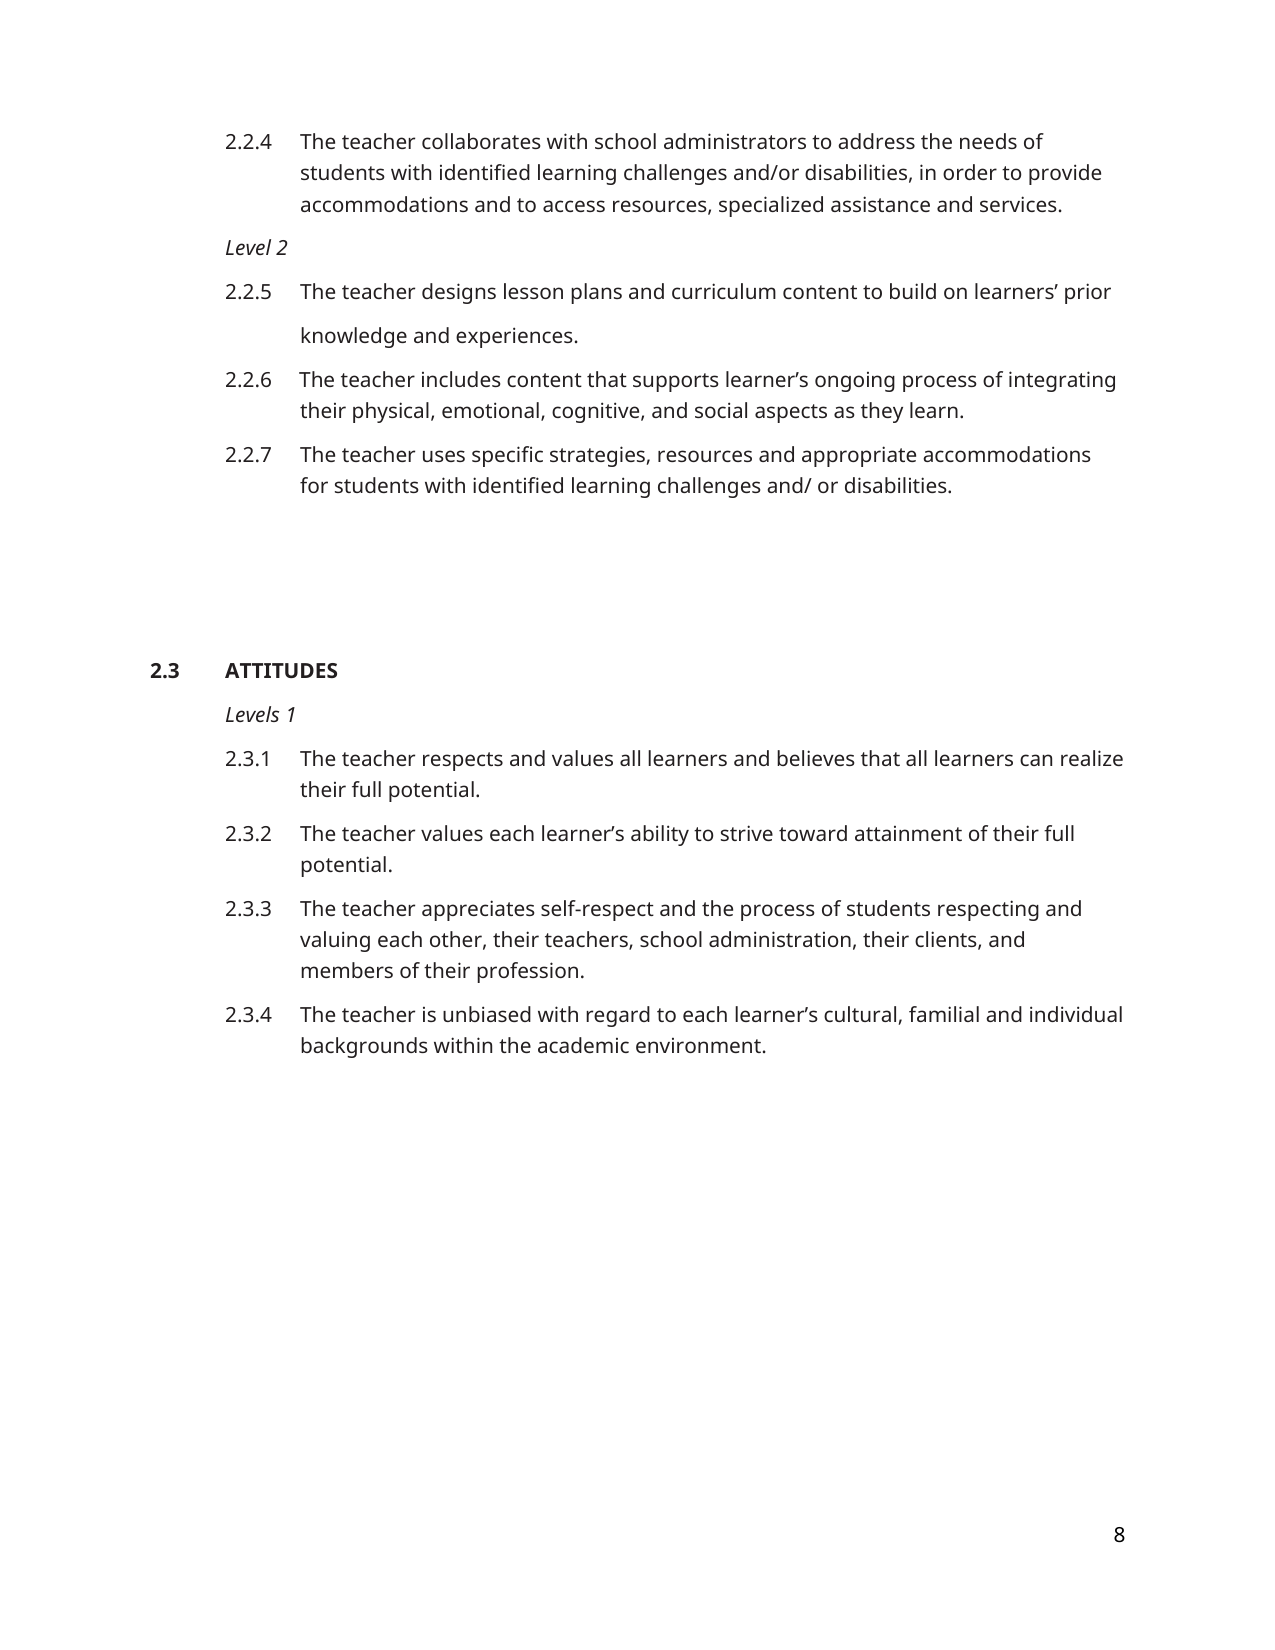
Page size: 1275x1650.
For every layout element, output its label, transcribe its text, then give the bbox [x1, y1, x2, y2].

text 2.3.4 The teacher is unbiased with regard to each learner’s cultural, familial and individual backgrounds within the academic environment. [225, 1000, 1125, 1060]
text Levels 1 [225, 700, 1125, 729]
text 2.3.3 The teacher appreciates self-respect and the process of students respecting and valuing each other, their teachers, school administration, their clients, and members of their profession. [225, 894, 1125, 985]
text 2.3.2 The teacher values each learner’s ability to strive toward attainment of their full potential. [225, 819, 1125, 879]
text 2.3 ATTITUDES [150, 656, 1125, 685]
text 2.2.4 The teacher collaborates with school administrators to address the needs of students with identified learning challenges and/or disabilities, in order to provide accommodations and to access resources, specialized assistance and services. [225, 127, 1125, 218]
text 2.2.7 The teacher uses specific strategies, resources and appropriate accommodations for students with identified learning challenges and/ or disabilities. [225, 440, 1125, 499]
text 2.2.6 The teacher includes content that supports learner’s ongoing process of integrating their physical, emotional, cognitive, and social aspects as they learn. [225, 365, 1125, 424]
text Level 2 [225, 233, 1125, 262]
text knowledge and experiences. [300, 321, 1125, 349]
text 2.2.5 The teacher designs lesson plans and curriculum content to build on learners’ prior [225, 277, 1125, 306]
text 2.3.1 The teacher respects and values all learners and believes that all learners can realize their full potential. [225, 744, 1125, 804]
